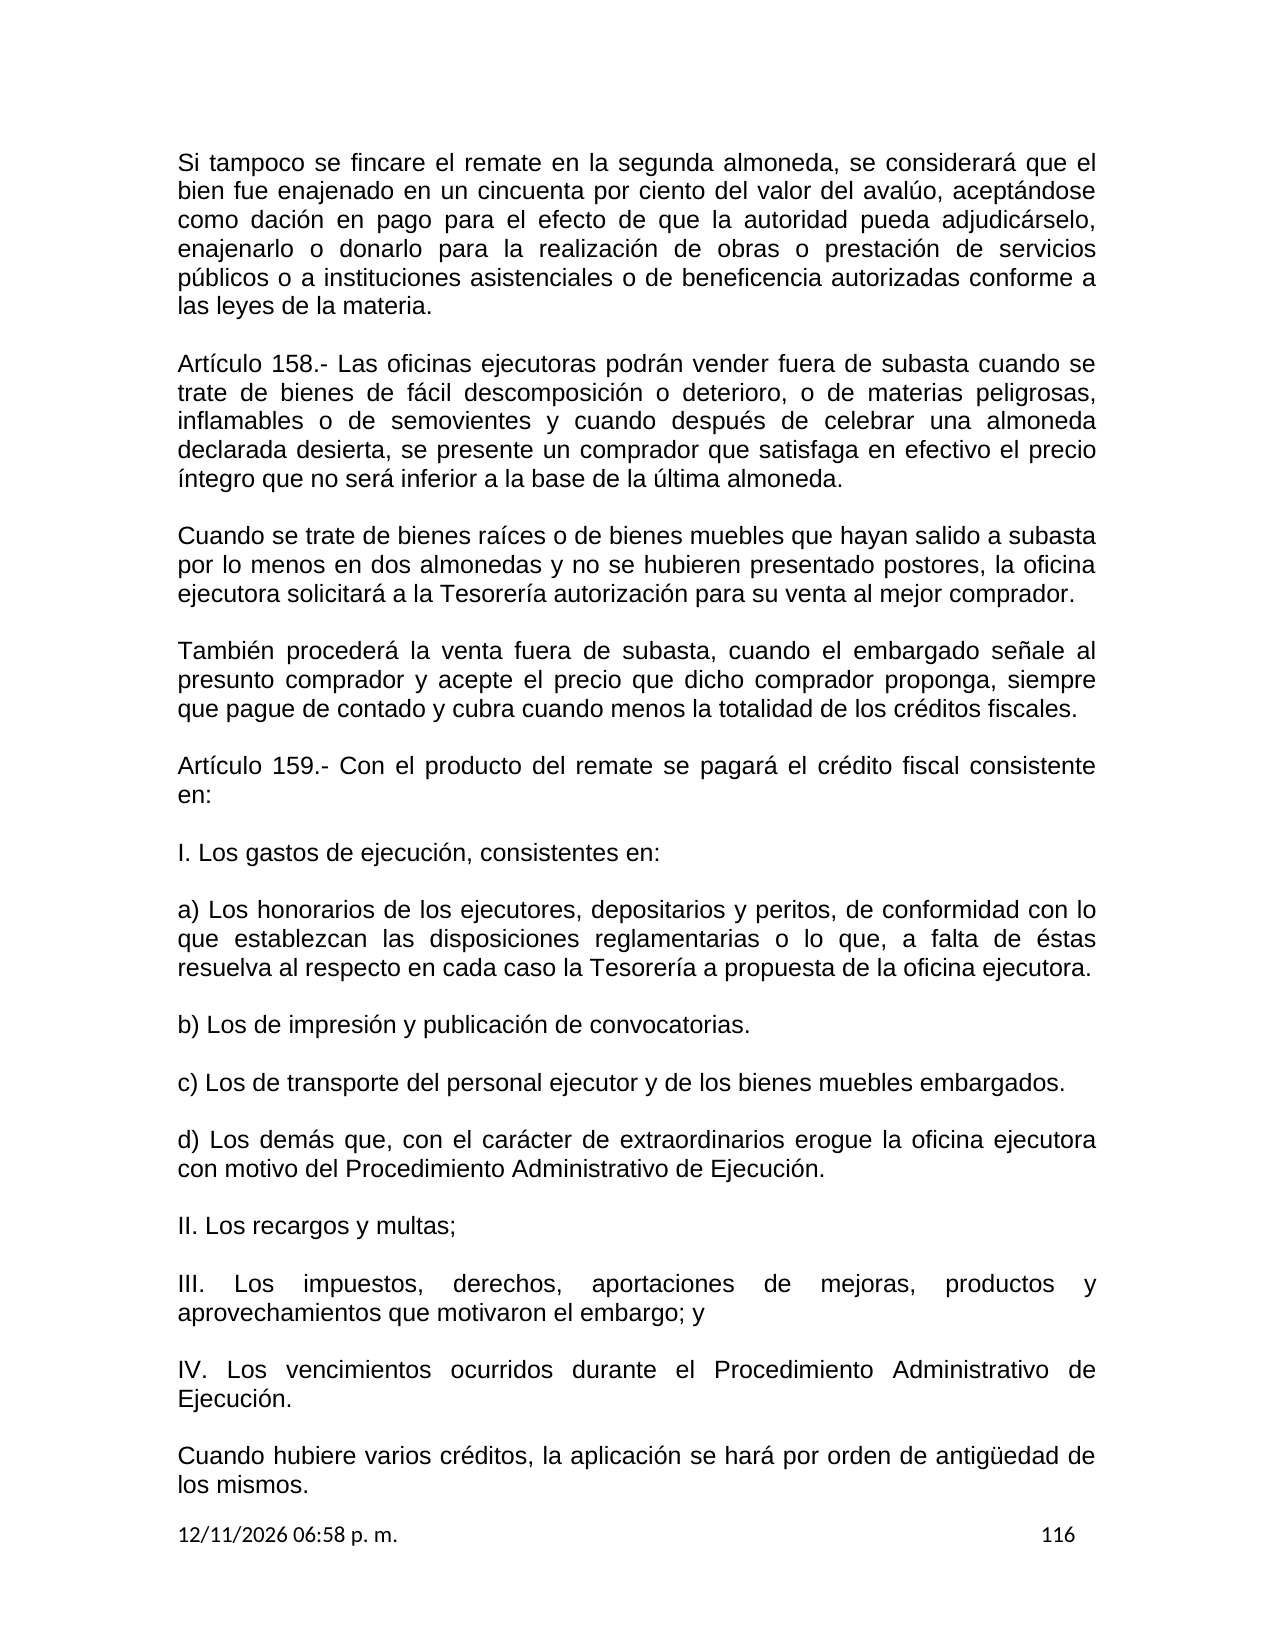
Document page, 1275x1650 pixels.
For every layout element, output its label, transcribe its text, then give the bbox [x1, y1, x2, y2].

text Si tampoco se fincare el remate en la segunda almoneda, se considerará que el bien fue enajenado en un cincuenta por ciento del valor del avalúo, aceptándose como dación en pago para el efecto de que la autoridad pueda adjudicárselo, enajenarlo o donarlo para la realización de obras o prestación de servicios públicos o a instituciones asistenciales o de beneficencia autorizadas conforme a las leyes de la materia. [177, 148, 1098, 320]
text También procederá la venta fuera de subasta, cuando el embargado señale al presunto comprador y acepte el precio que dicho comprador proponga, siempre que pague de contado y cubra cuando menos la totalidad de los créditos fiscales. [177, 636, 1098, 723]
text c) Los de transporte del personal ejecutor y de los bienes muebles embargados. [177, 1068, 1098, 1096]
text a) Los honorarios de los ejecutores, depositarios y peritos, de conformidad con lo que establezcan las disposiciones reglamentarias o lo que, a falta de éstas resuelva al respecto en cada caso la Tesorería a propuesta de la oficina ejecutora. [177, 895, 1098, 981]
text Cuando se trate de bienes raíces o de bienes muebles que hayan salido a subasta por lo menos en dos almonedas y no se hubieren presentado postores, la oficina ejecutora solicitará a la Tesorería autorización para su venta al mejor comprador. [177, 521, 1098, 608]
text Artículo 158.- Las oficinas ejecutoras podrán vender fuera de subasta cuando se trate de bienes de fácil descomposición o deterioro, o de materias peligrosas, inflamables o de semovientes y cuando después de celebrar una almoneda declarada desierta, se presente un comprador que satisfaga en efectivo el precio íntegro que no será inferior a la base de la última almoneda. [177, 349, 1098, 493]
text I. Los gastos de ejecución, consistentes en: [177, 838, 1098, 866]
text III. Los impuestos, derechos, aportaciones de mejoras, productos y aprovechamientos que motivaron el embargo; y [177, 1269, 1098, 1326]
text d) Los demás que, con el carácter de extraordinarios erogue la oficina ejecutora con motivo del Procedimiento Administrativo de Ejecución. [177, 1125, 1098, 1183]
text IV. Los vencimientos ocurridos durante el Procedimiento Administrativo de Ejecución. [177, 1355, 1098, 1413]
text Artículo 159.- Con el producto del remate se pagará el crédito fiscal consistente en: [177, 751, 1098, 809]
text Cuando hubiere varios créditos, la aplicación se hará por orden de antigüedad de los mismos. [177, 1441, 1098, 1499]
text b) Los de impresión y publicación de convocatorias. [177, 1010, 1098, 1039]
text II. Los recargos y multas; [177, 1211, 1098, 1240]
